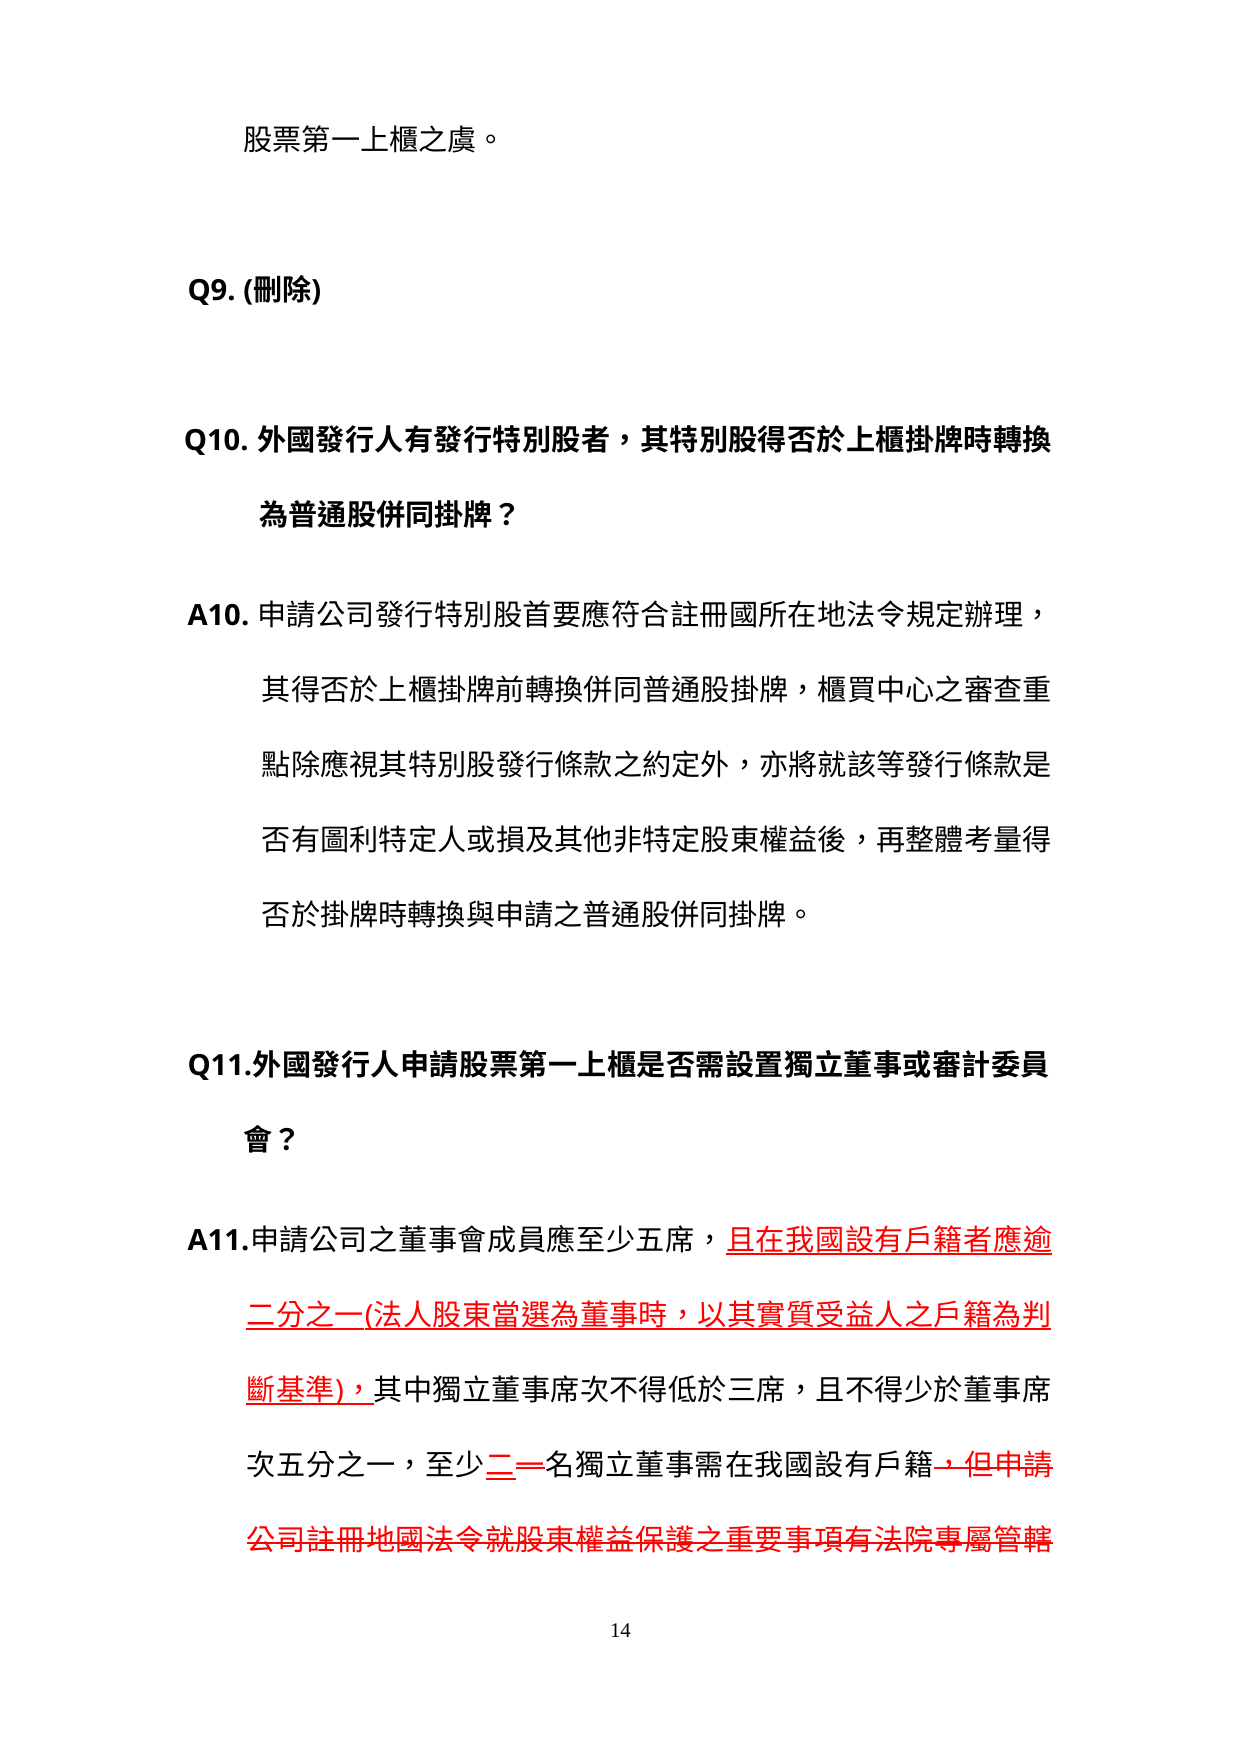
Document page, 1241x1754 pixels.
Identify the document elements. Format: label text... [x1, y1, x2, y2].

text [187, 1200, 1053, 1575]
text Q9. (刪除) [187, 250, 1053, 325]
text Q10. 外國發行人有發行特別股者，其特別股得否於上櫃掛牌時轉換為普通股併同掛牌？ [184, 400, 1053, 550]
text Q11.外國發行人申請股票第一上櫃是否需設置獨立董事或審計委員會？ [187, 1025, 1053, 1175]
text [187, 100, 1053, 175]
text A10. 申請公司發行特別股首要應符合註冊國所在地法令規定辦理，其得否於上櫃掛牌前轉換併同普通股掛牌，櫃買中心之審查重點除應視其特別股發行條款之約定外，亦將就該等發行條款是否有圖利特定人或損及其他非特定股東權益後，再整體考量得否於掛牌時轉換與申請之普通股併同掛牌。 [187, 575, 1053, 950]
